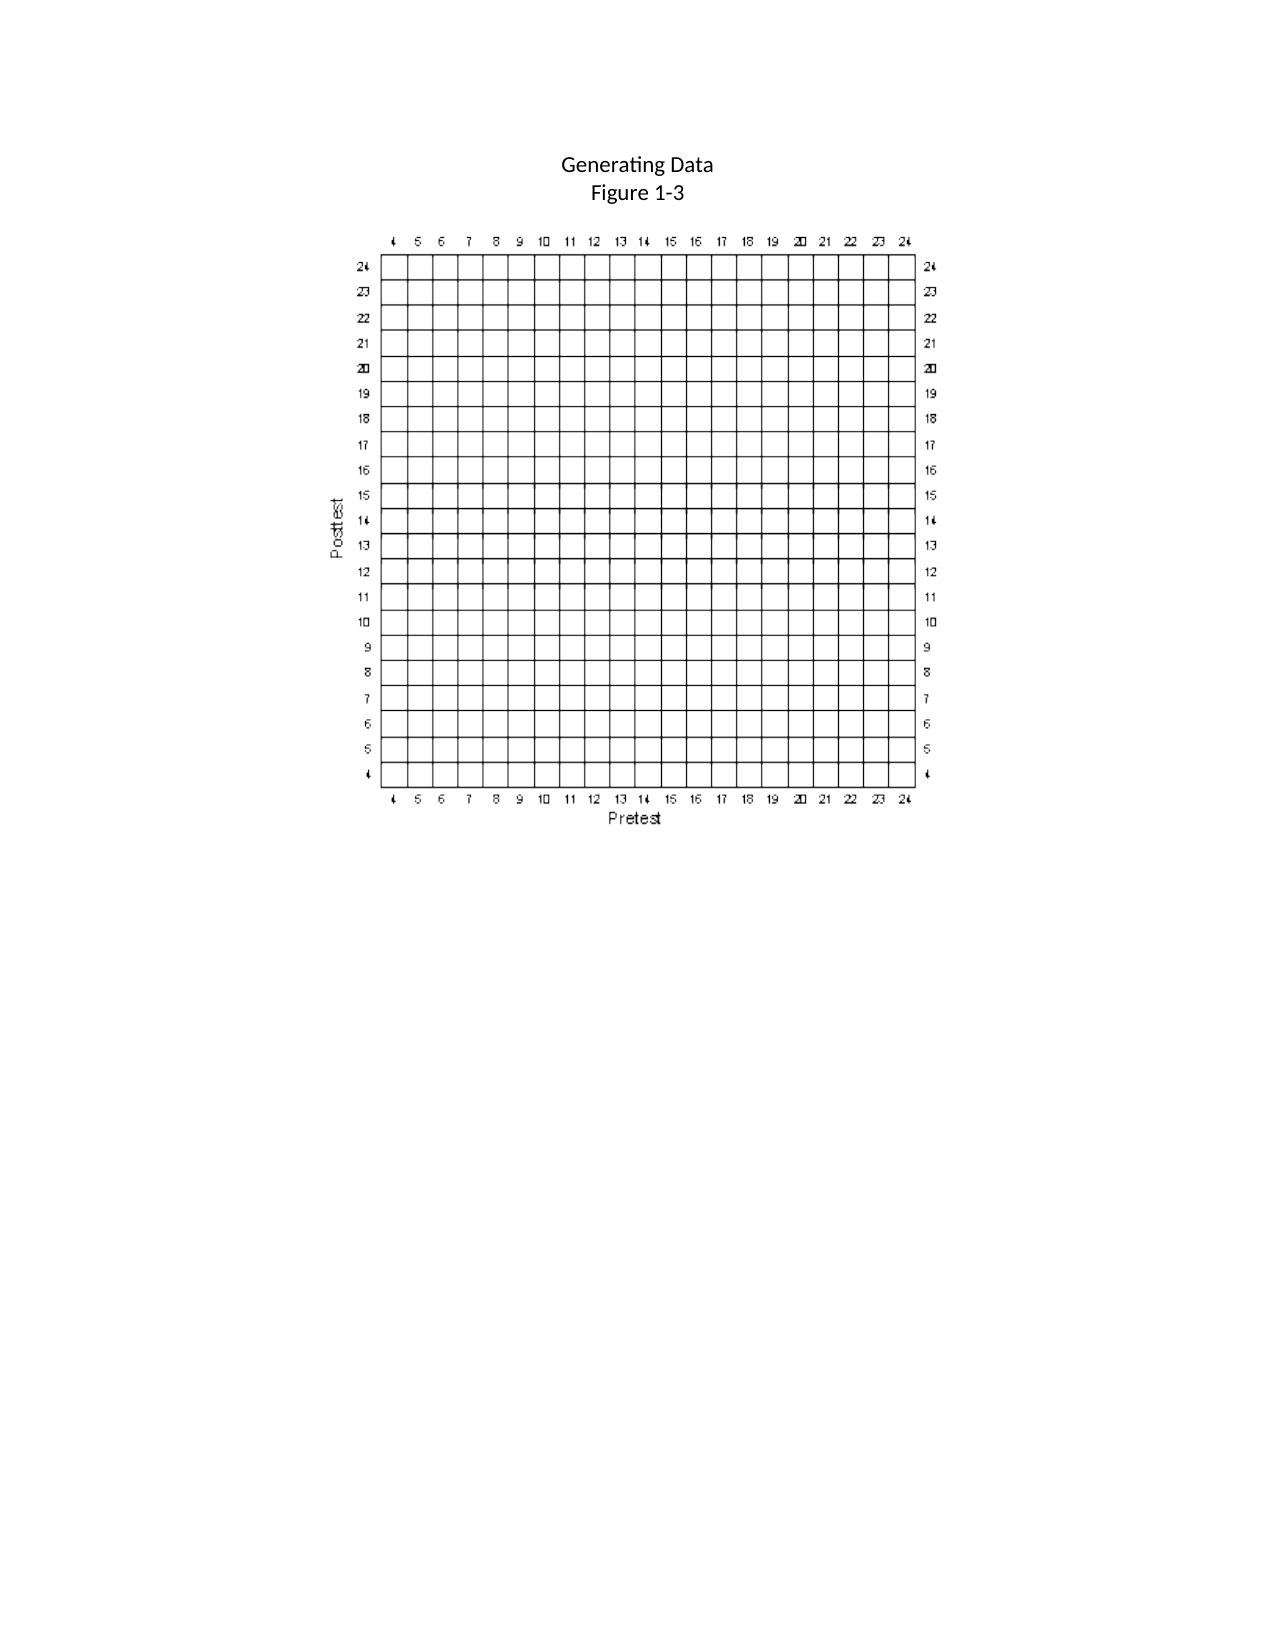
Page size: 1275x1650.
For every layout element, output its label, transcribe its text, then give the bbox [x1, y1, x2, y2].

picture [318, 226, 957, 840]
text Generating Data Figure 1-3 [150, 150, 1125, 206]
